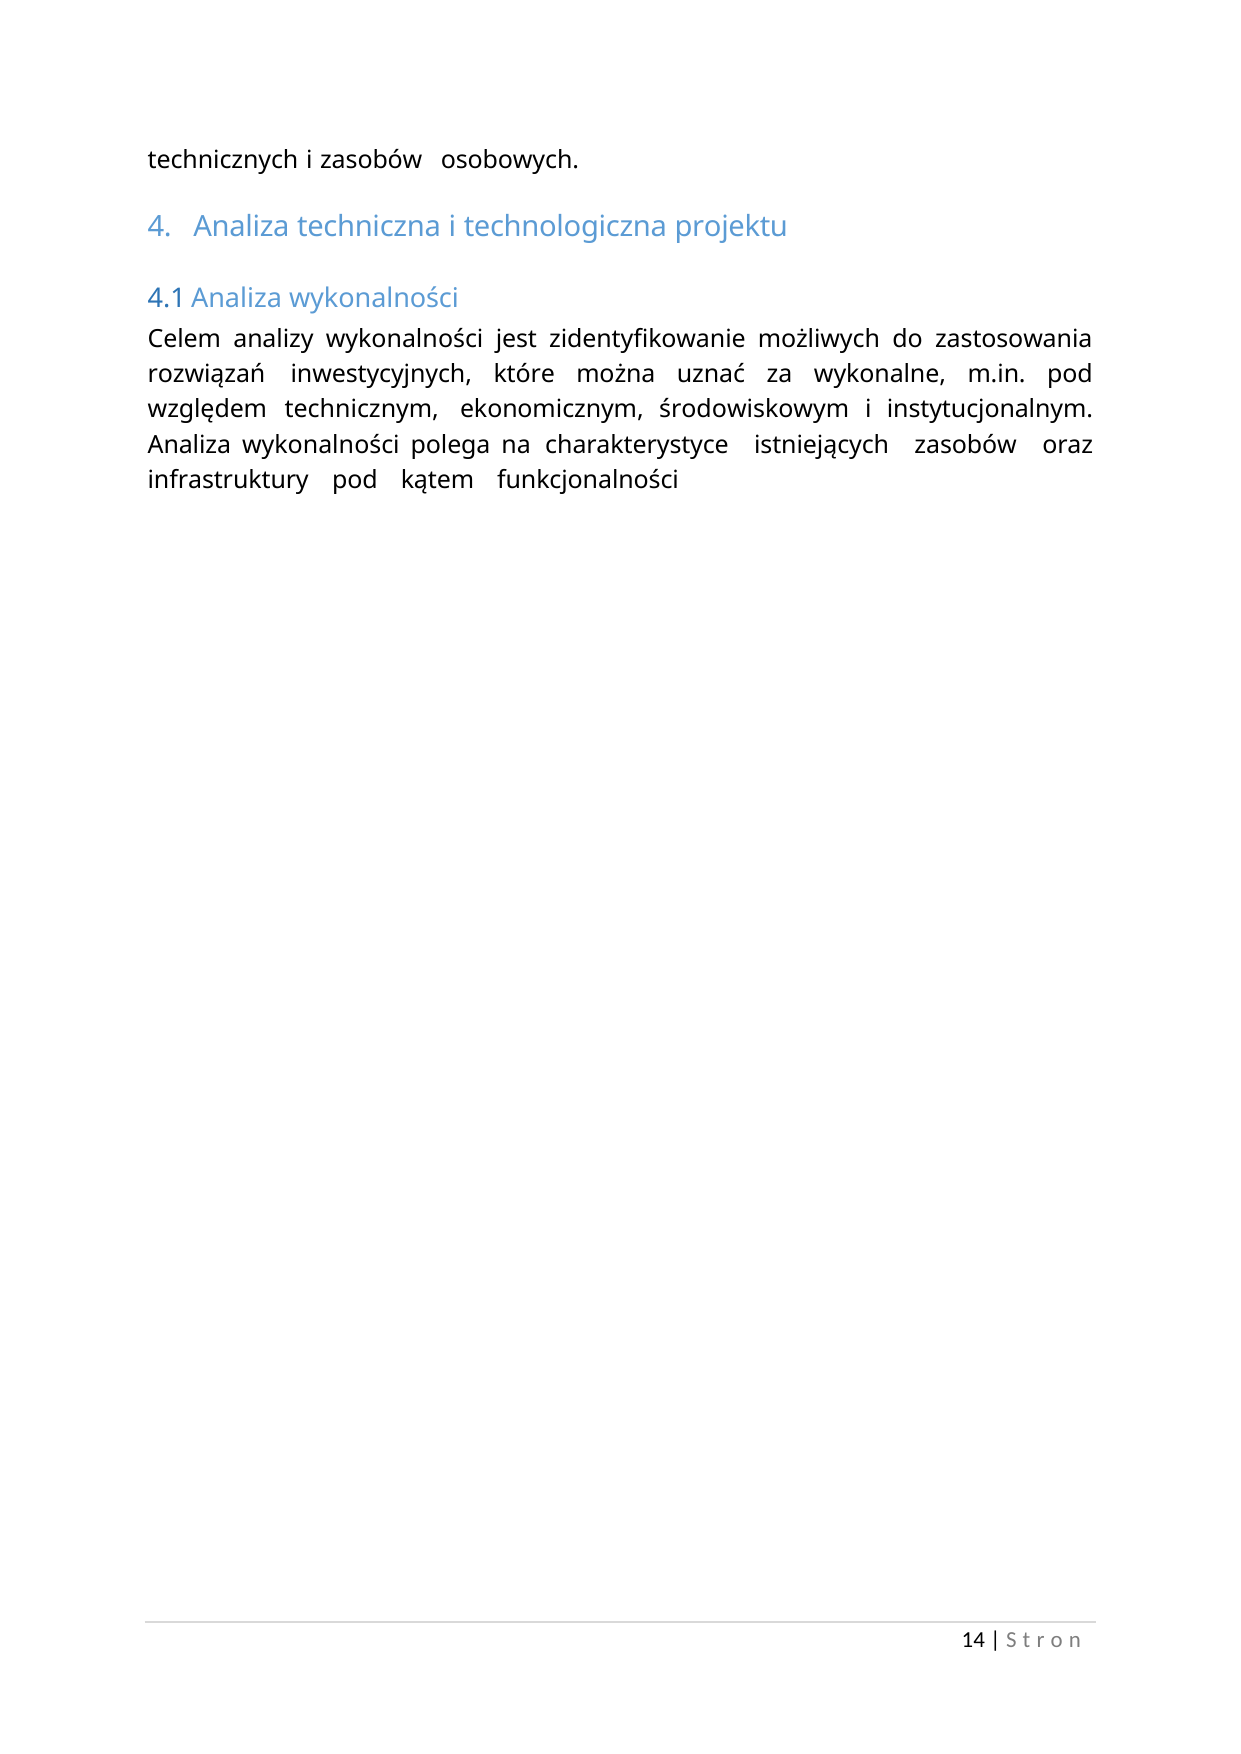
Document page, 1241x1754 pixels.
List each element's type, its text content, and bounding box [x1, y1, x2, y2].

list Analiza techniczna i technologiczna projektu [147, 205, 1109, 245]
text Celem analizy wykonalności jest zidentyfikowanie możliwych do zastosowania rozwiązań inwestycyjnych, które można uznać za wykonalne, m.in. pod względem technicznym, ekonomicznym, środowiskowym i instytucjonalnym. Analiza wykonalności polega na charakterystyce istniejących zasobów oraz infrastruktury pod kątem funkcjonalności [147, 320, 1093, 496]
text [147, 142, 1093, 176]
subtitle Analiza wykonalności [147, 279, 1109, 316]
